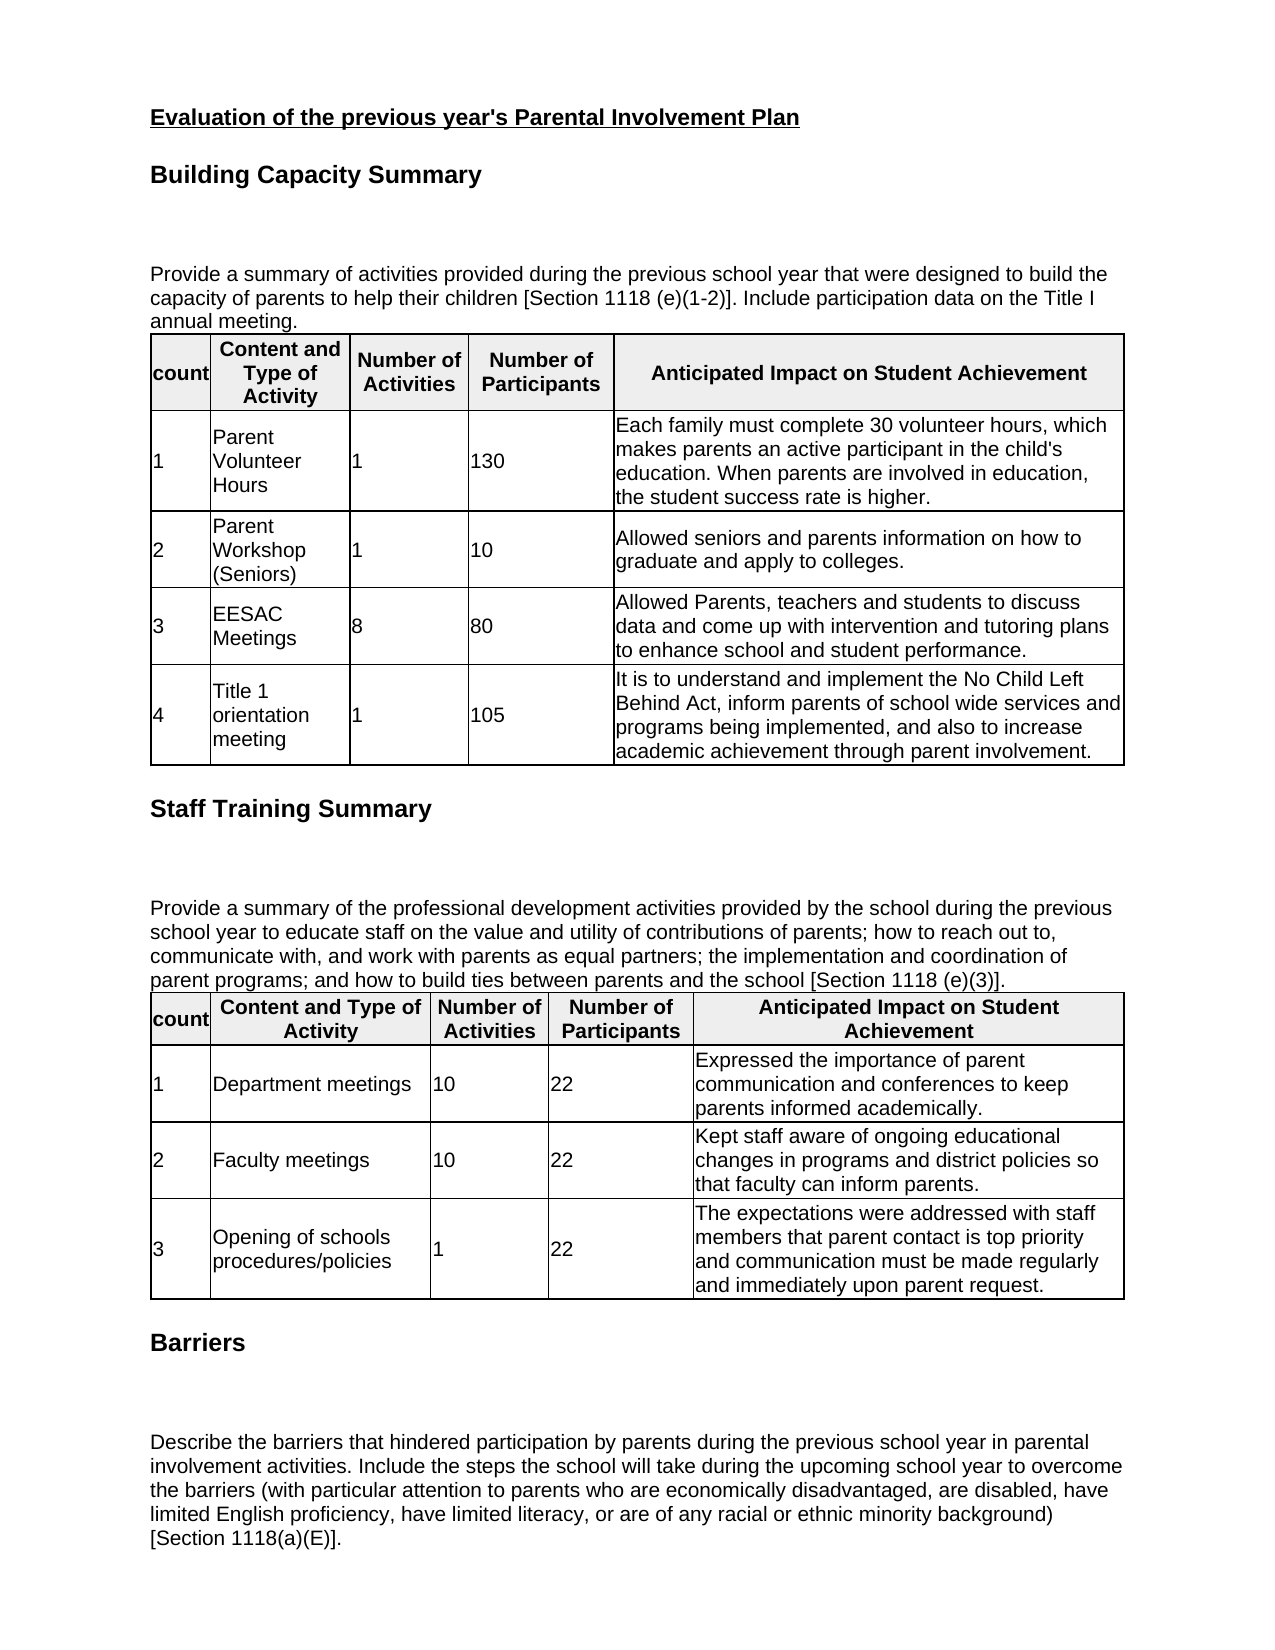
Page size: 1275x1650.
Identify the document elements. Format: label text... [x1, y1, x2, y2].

table_cell Allowed seniors and parents information on how to graduate and apply to colleges. [615, 512, 1123, 587]
text Staff Training Summary [150, 794, 1125, 823]
table_cell 130 [469, 411, 613, 510]
table_cell 22 [549, 1199, 693, 1298]
table_cell Kept staff aware of ongoing educational changes in programs and district policies so that faculty can inform parents. [694, 1123, 1123, 1197]
table_cell 2 [152, 512, 210, 587]
table_header count [152, 993, 210, 1044]
table_cell 8 [351, 588, 468, 663]
text Building Capacity Summary [150, 160, 1125, 188]
table_cell 10 [431, 1046, 548, 1121]
table_cell EESAC Meetings [211, 588, 349, 663]
text Describe the barriers that hindered participation by parents during the previous school year in parental involvement activities. Include the steps the school will take during the upcoming school year to overcome the barriers (with particular attention to parents who are economically disadvantaged, are disabled, have limited English proficiency, have limited literacy, or are of any racial or ethnic minority background) [Section 1118(a)(E)]. [150, 1382, 1125, 1550]
table_cell 1 [431, 1199, 548, 1298]
text Barriers [150, 1328, 1125, 1357]
table_cell 22 [549, 1123, 693, 1197]
table_cell Parent Workshop (Seniors) [211, 512, 349, 587]
table_cell 1 [351, 411, 468, 510]
text Provide a summary of activities provided during the previous school year that were designed to build the capacity of parents to help their children [Section 1118 (e)(1-2)]. Include participation data on the Title I annual meeting. [150, 213, 1125, 333]
table_cell Allowed Parents, teachers and students to discuss data and come up with intervention and tutoring plans to enhance school and student performance. [615, 588, 1123, 663]
table_cell 1 [152, 411, 210, 510]
table_cell 10 [469, 512, 613, 587]
table_header Anticipated Impact on Student Achievement [615, 335, 1123, 410]
table_cell Expressed the importance of parent communication and conferences to keep parents informed academically. [694, 1046, 1123, 1121]
table_header Content and Type of Activity [211, 993, 430, 1044]
table_header Content and Type of Activity [211, 335, 349, 410]
table_cell 2 [152, 1123, 210, 1197]
table_cell Parent Volunteer Hours [211, 411, 349, 510]
table_cell It is to understand and implement the No Child Left Behind Act, inform parents of school wide services and programs being implemented, and also to increase academic achievement through parent involvement. [615, 665, 1123, 764]
table_cell 4 [152, 665, 210, 764]
text Provide a summary of the professional development activities provided by the school during the previous school year to educate staff on the value and utility of contributions of parents; how to reach out to, communicate with, and work with parents as equal partners; the implementation and coordination of parent programs; and how to build ties between parents and the school [Section 1118 (e)(3)]. [150, 848, 1125, 992]
table_header count [152, 335, 210, 410]
table_cell Department meetings [211, 1046, 430, 1121]
subtitle Evaluation of the previous year's Parental Involvement Plan [150, 104, 1125, 131]
table_header Number of Activities [351, 335, 468, 410]
table_cell The expectations were addressed with staff members that parent contact is top priority and communication must be made regularly and immediately upon parent request. [694, 1199, 1123, 1298]
table_cell 1 [351, 512, 468, 587]
table_cell Opening of schools procedures/policies [211, 1199, 430, 1298]
table_header Number of Participants [469, 335, 613, 410]
table_header Number of Activities [431, 993, 548, 1044]
table_cell Each family must complete 30 volunteer hours, which makes parents an active participant in the child's education. When parents are involved in education, the student success rate is higher. [615, 411, 1123, 510]
table_cell 3 [152, 588, 210, 663]
table_cell 1 [152, 1046, 210, 1121]
table_cell 105 [469, 665, 613, 764]
table_cell Title 1 orientation meeting [211, 665, 349, 764]
table_header Anticipated Impact on Student Achievement [694, 993, 1123, 1044]
table_cell 22 [549, 1046, 693, 1121]
table_cell 10 [431, 1123, 548, 1197]
table_cell 80 [469, 588, 613, 663]
table_header Number of Participants [549, 993, 693, 1044]
table_cell Faculty meetings [211, 1123, 430, 1197]
table_cell 3 [152, 1199, 210, 1298]
table_cell 1 [351, 665, 468, 764]
